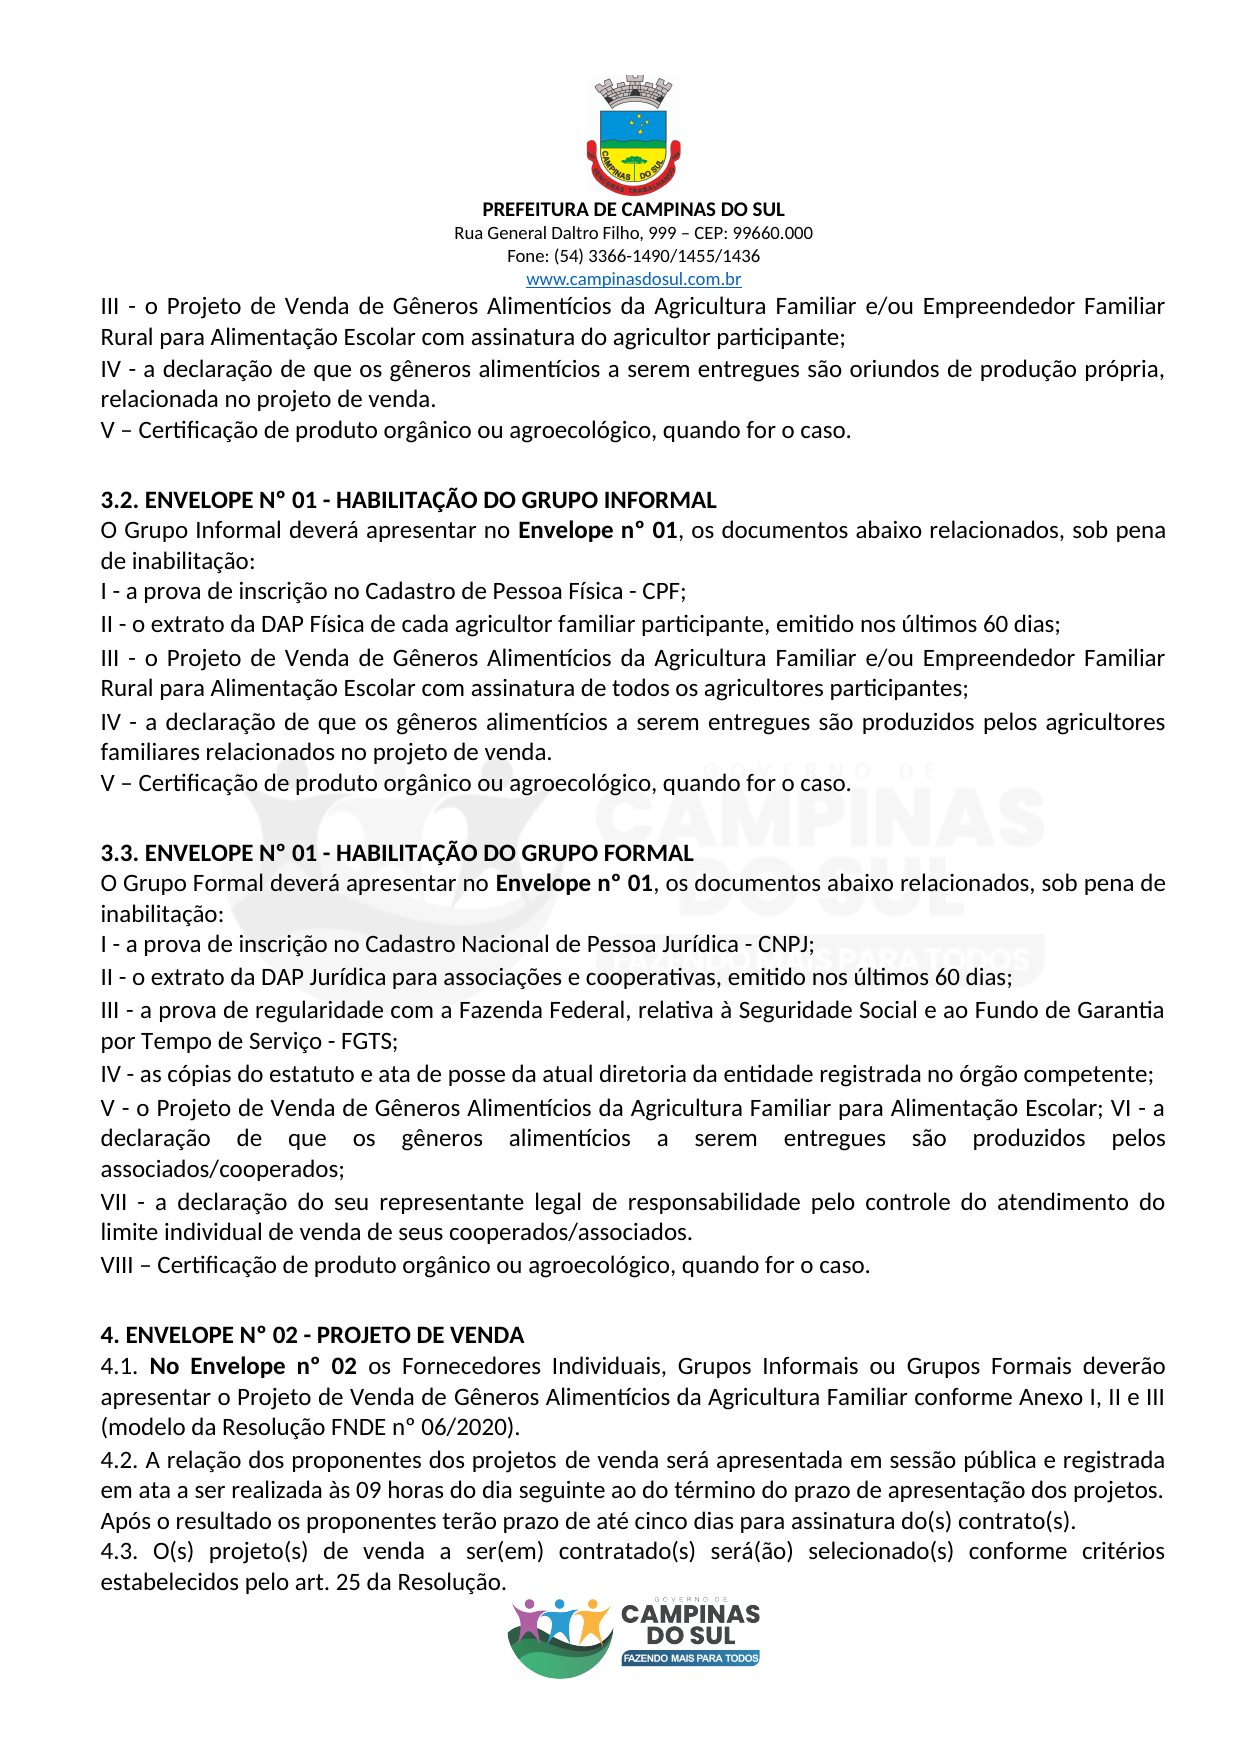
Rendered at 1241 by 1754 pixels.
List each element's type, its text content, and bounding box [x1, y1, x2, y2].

text 3.2. ENVELOPE Nº 01 - HABILITAÇÃO DO GRUPO INFORMAL [100, 484, 1167, 514]
text 4.2. A relação dos proponentes dos projetos de venda será apresentada em sessão pública e registrada em ata a ser realizada às 09 horas do dia seguinte ao do término do prazo de apresentação dos projetos. Após o resultado os proponentes terão prazo de até cinco dias para assinatura do(s) contrato(s). [100, 1444, 1167, 1535]
text II - o extrato da DAP Física de cada agricultor familiar participante, emitido nos últimos 60 dias; [100, 609, 1167, 639]
text IV - a declaração de que os gêneros alimentícios a serem entregues são oriundos de produção própria, relacionada no projeto de venda. [100, 353, 1167, 414]
text O Grupo Formal deverá apresentar no Envelope nº 01, os documentos abaixo relacionados, sob pena de inabilitação: [100, 867, 1167, 928]
text 3.3. ENVELOPE Nº 01 - HABILITAÇÃO DO GRUPO FORMAL [100, 837, 1167, 867]
text III - a prova de regularidade com a Fazenda Federal, relativa à Seguridade Social e ao Fundo de Garantia por Tempo de Serviço - FGTS; [100, 995, 1167, 1056]
text II - o extrato da DAP Jurídica para associações e cooperativas, emitido nos últimos 60 dias; [100, 961, 1167, 992]
text V – Certificação de produto orgânico ou agroecológico, quando for o caso. [100, 767, 1167, 797]
text VII - a declaração do seu representante legal de responsabilidade pelo controle do atendimento do limite individual de venda de seus cooperados/associados. [100, 1186, 1167, 1247]
text V - o Projeto de Venda de Gêneros Alimentícios da Agricultura Familiar para Alimentação Escolar; VI - a declaração de que os gêneros alimentícios a serem entregues são produzidos pelos associados/cooperados; [100, 1092, 1167, 1183]
text III - o Projeto de Venda de Gêneros Alimentícios da Agricultura Familiar e/ou Empreendedor Familiar Rural para Alimentação Escolar com assinatura de todos os agricultores participantes; [100, 642, 1167, 703]
picture [12, 273, 1241, 1679]
text III - o Projeto de Venda de Gêneros Alimentícios da Agricultura Familiar e/ou Empreendedor Familiar Rural para Alimentação Escolar com assinatura do agricultor participante; [100, 290, 1167, 351]
text IV - a declaração de que os gêneros alimentícios a serem entregues são produzidos pelos agricultores familiares relacionados no projeto de venda. [100, 706, 1167, 767]
text 4.3. O(s) projeto(s) de venda a ser(em) contratado(s) será(ão) selecionado(s) conforme critérios estabelecidos pelo art. 25 da Resolução. [100, 1535, 1167, 1596]
text IV - as cópias do estatuto e ata de posse da atual diretoria da entidade registrada no órgão competente; [100, 1058, 1167, 1089]
text 4. ENVELOPE Nº 02 - PROJETO DE VENDA [100, 1320, 1167, 1350]
text I - a prova de inscrição no Cadastro de Pessoa Física - CPF; [100, 575, 1167, 606]
text V – Certificação de produto orgânico ou agroecológico, quando for o caso. [100, 414, 1167, 444]
picture [586, 75, 681, 196]
text VIII – Certificação de produto orgânico ou agroecológico, quando for o caso. [100, 1250, 1167, 1280]
text O Grupo Informal deverá apresentar no Envelope nº 01, os documentos abaixo relacionados, sob pena de inabilitação: [100, 514, 1167, 575]
text I - a prova de inscrição no Cadastro Nacional de Pessoa Jurídica - CNPJ; [100, 928, 1167, 959]
text 4.1. No Envelope nº 02 os Fornecedores Individuais, Grupos Informais ou Grupos Formais deverão apresentar o Projeto de Venda de Gêneros Alimentícios da Agricultura Familiar conforme Anexo I, II e III (modelo da Resolução FNDE nº 06/2020). [100, 1350, 1167, 1442]
